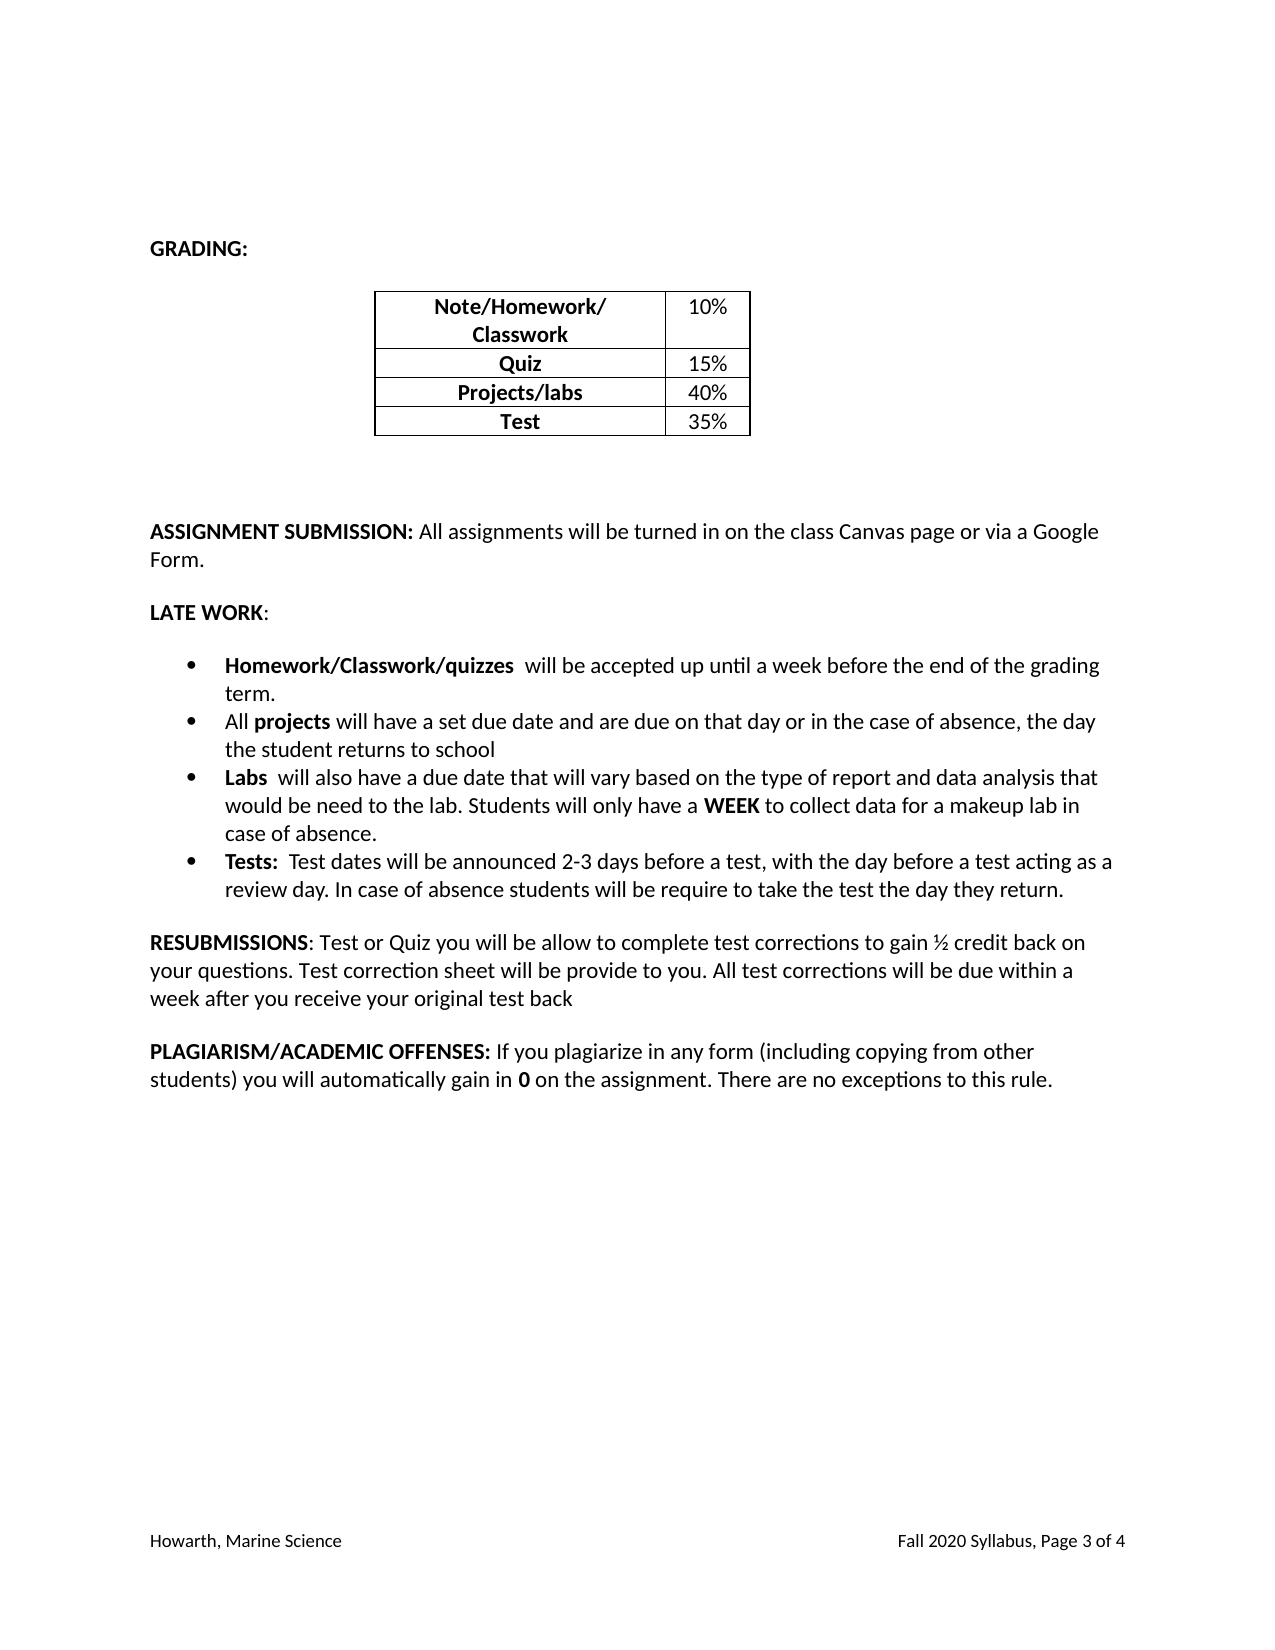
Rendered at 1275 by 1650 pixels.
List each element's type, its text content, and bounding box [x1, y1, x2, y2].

text GRADING: [150, 234, 1125, 262]
table_header Note/Homework/Classwork [376, 292, 665, 348]
list Tests: Test dates will be announced 2-3 days before a test, with the day before a test acting as a review day. In case of absence students will be require to take the test the day they return. [187, 847, 1125, 903]
text RESUBMISSIONS: Test or Quiz you will be allow to complete test corrections to gain ½ credit back on your questions. Test correction sheet will be provide to you. All test corrections will be due within a week after you receive your original test back [150, 928, 1125, 1012]
list All projects will have a set due date and are due on that day or in the case of absence, the day the student returns to school [187, 707, 1125, 763]
table_header 10% [666, 292, 749, 348]
table_cell 40% [666, 378, 749, 406]
table_cell 15% [666, 349, 749, 377]
table_cell Projects/labs [376, 378, 665, 406]
list Labs will also have a due date that will vary based on the type of report and data analysis that would be need to the lab. Students will only have a WEEK to collect data for a makeup lab in case of absence. [187, 763, 1125, 847]
table_cell Quiz [376, 349, 665, 377]
text ASSIGNMENT SUBMISSION: All assignments will be turned in on the class Canvas page or via a Google Form. [150, 517, 1125, 573]
list Homework/Classwork/quizzes will be accepted up until a week before the end of the grading term. [187, 651, 1125, 707]
table_cell 35% [666, 407, 749, 435]
table_cell Test [376, 407, 665, 435]
text LATE WORK: [150, 598, 1125, 626]
text PLAGIARISM/ACADEMIC OFFENSES: If you plagiarize in any form (including copying from other students) you will automatically gain in 0 on the assignment. There are no exceptions to this rule. [150, 1037, 1125, 1093]
